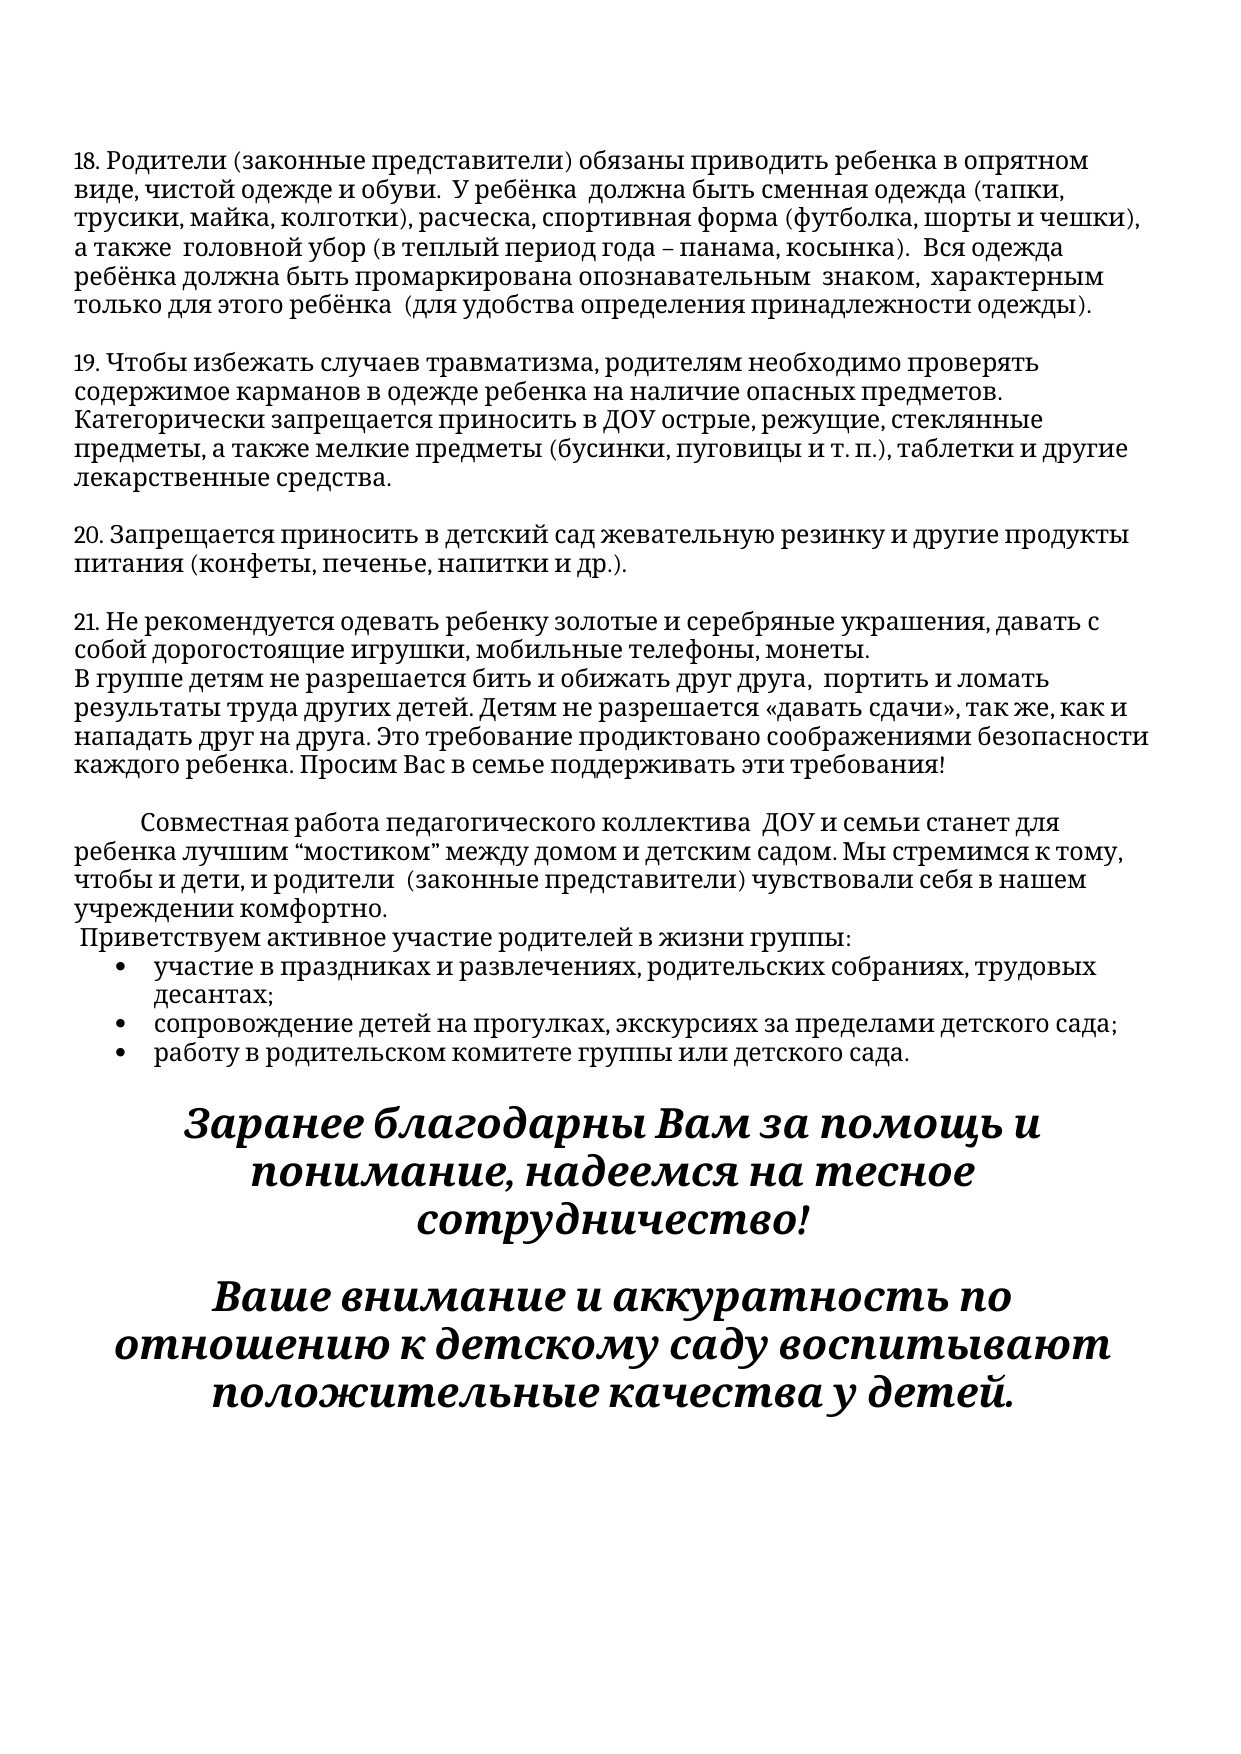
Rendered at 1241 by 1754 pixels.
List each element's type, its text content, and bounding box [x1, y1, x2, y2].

list участие в праздниках и развлечениях, родительских собраниях, трудовых десантах; [116, 953, 1152, 1010]
text 21. Не рекомендуется одевать ребенку золотые и серебряные украшения, давать с собой дорогостоящие игрушки, мобильные телефоны, монеты. [74, 608, 1152, 665]
text 19. Чтобы избежать случаев травматизма, родителям необходимо проверять содержимое карманов в одежде ребенка на наличие опасных предметов. Категорически запрещается приносить в ДОУ острые, режущие, стеклянные предметы, а также мелкие предметы (бусинки, пуговицы и т. п.), таблетки и другие лекарственные средства. [74, 349, 1152, 493]
list работу в родительском комитете группы или детского сада. [116, 1039, 1152, 1068]
text Совместная работа педагогического коллектива ДОУ и семьи станет для ребенка лучшим “мостиком” между домом и детским садом. Мы стремимся к тому, чтобы и дети, и родители (законные представители) чувствовали себя в нашем учреждении комфортно. [74, 809, 1152, 924]
text 20. Запрещается приносить в детский сад жевательную резинку и другие продукты питания (конфеты, печенье, напитки и др.). [74, 521, 1152, 579]
text 18. Родители (законные представители) обязаны приводить ребенка в опрятном виде, чистой одежде и обуви. У ребёнка должна быть сменная одежда (тапки, трусики, майка, колготки), расческа, спортивная форма (футболка, шорты и чешки), а также головной убор (в теплый период года – панама, косынка). Вся одежда ребёнка должна быть промаркирована опознавательным знаком, характерным только для этого ребёнка (для удобства определения принадлежности одежды). [74, 147, 1152, 320]
text Ваше внимание и аккуратность по отношению к детскому саду воспитывают положительные качества у детей. [74, 1274, 1152, 1418]
text Заранее благодарны Вам за помощь и понимание, надеемся на тесное сотрудничество! [74, 1101, 1152, 1245]
list сопровождение детей на прогулках, экскурсиях за пределами детского сада; [116, 1010, 1152, 1039]
text В группе детям не разрешается бить и обижать друг друга, портить и ломать результаты труда других детей. Детям не разрешается «давать сдачи», так же, как и нападать друг на друга. Это требование продиктовано соображениями безопасности каждого ребенка. Просим Вас в семье поддерживать эти требования! [74, 665, 1152, 780]
text Приветствуем активное участие родителей в жизни группы: [74, 924, 1152, 953]
